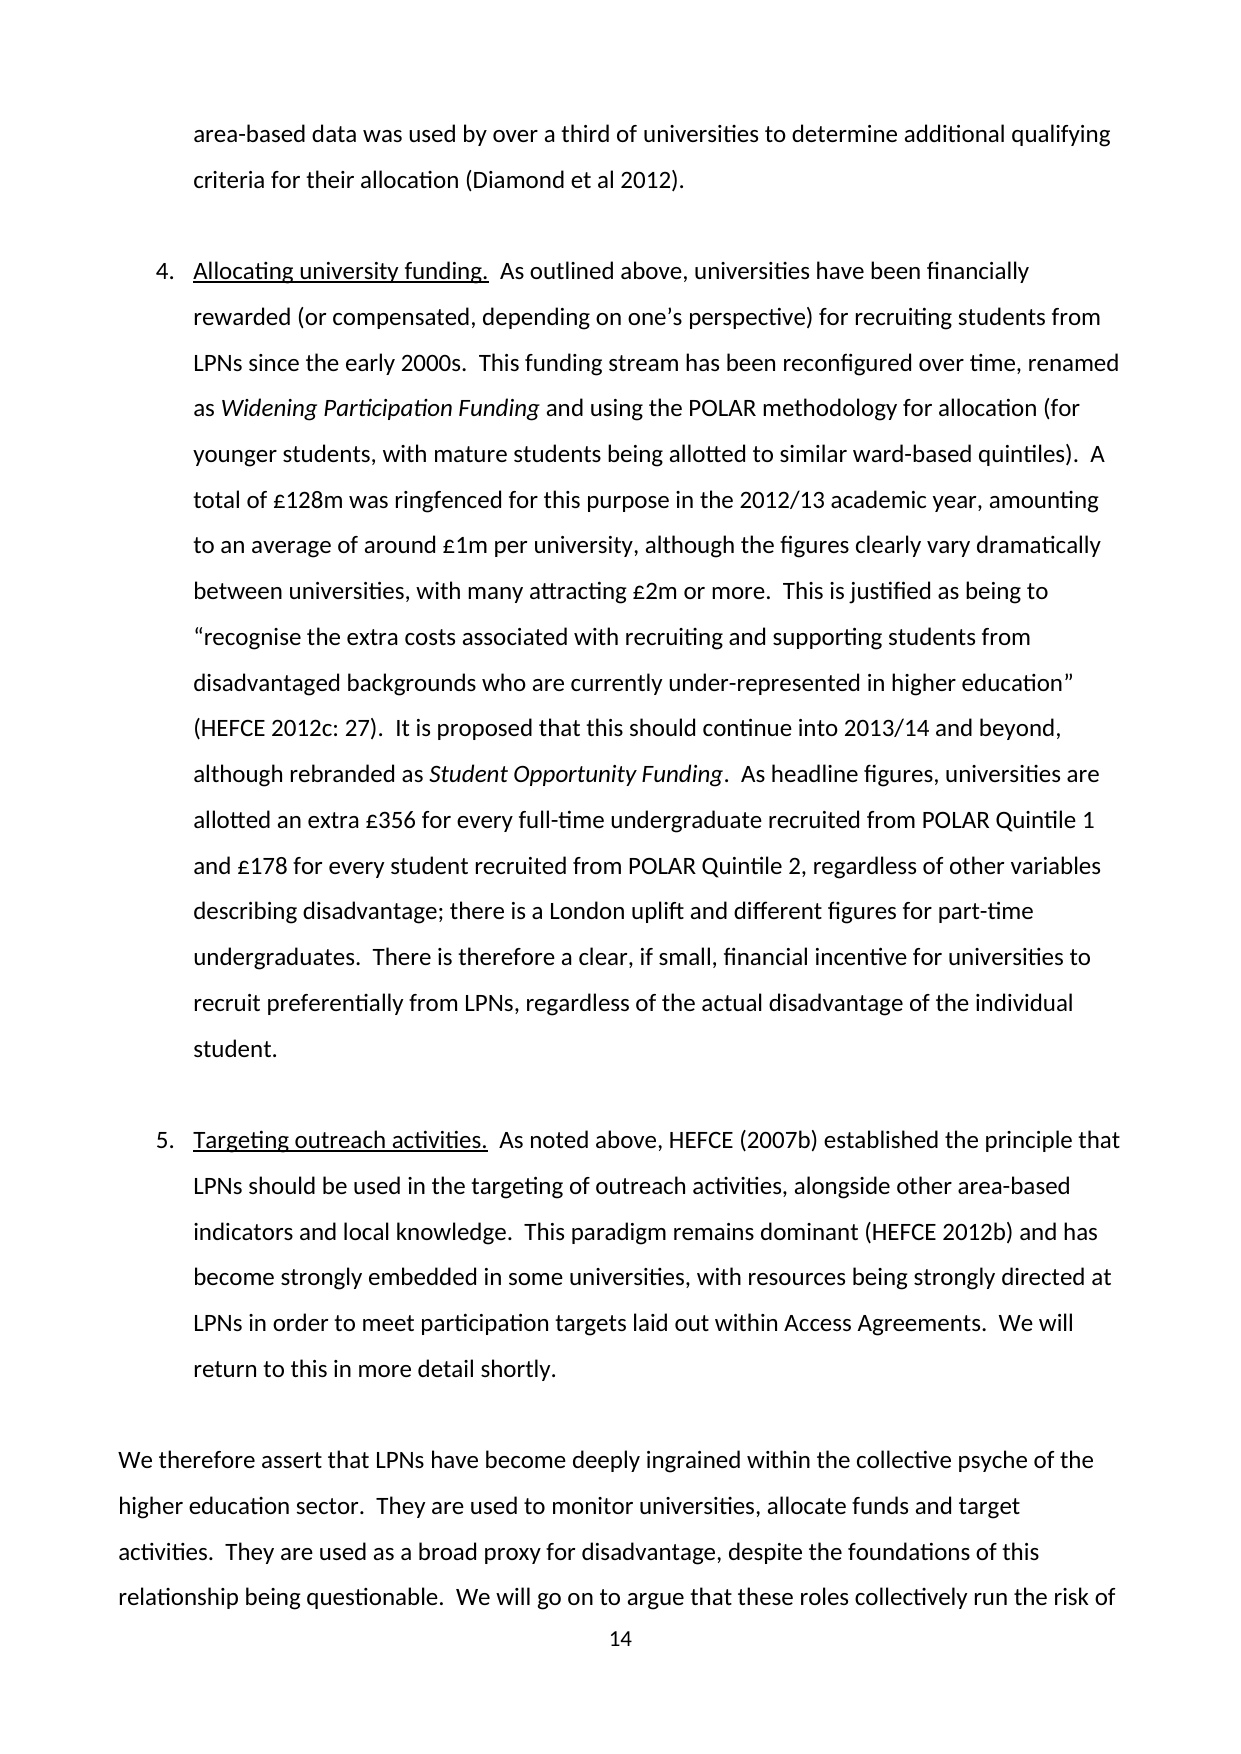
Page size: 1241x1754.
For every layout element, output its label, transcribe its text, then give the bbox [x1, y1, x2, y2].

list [156, 118, 1122, 194]
list Allocating university funding. As outlined above, universities have been financially rewarded (or compensated, depending on one’s perspective) for recruiting students from LPNs since the early 2000s. This funding stream has been reconfigured over time, renamed as Widening Participation Funding and using the POLAR methodology for allocation (for younger students, with mature students being allotted to similar ward-based quintiles). A total of £128m was ringfenced for this purpose in the 2012/13 academic year, amounting to an average of around £1m per university, although the figures clearly vary dramatically between universities, with many attracting £2m or more. This is justified as being to “recognise the extra costs associated with recruiting and supporting students from disadvantaged backgrounds who are currently under-represented in higher education” (HEFCE 2012c: 27). It is proposed that this should continue into 2013/14 and beyond, although rebranded as Student Opportunity Funding. As headline figures, universities are allotted an extra £356 for every full-time undergraduate recruited from POLAR Quintile 1 and £178 for every student recruited from POLAR Quintile 2, regardless of other variables describing disadvantage; there is a London uplift and different figures for part-time undergraduates. There is therefore a clear, if small, financial incentive for universities to recruit preferentially from LPNs, regardless of the actual disadvantage of the individual student. [156, 255, 1122, 1063]
list Targeting outreach activities. As noted above, HEFCE (2007b) established the principle that LPNs should be used in the targeting of outreach activities, alongside other area-based indicators and local knowledge. This paradigm remains dominant (HEFCE 2012b) and has become strongly embedded in some universities, with resources being strongly directed at LPNs in order to meet participation targets laid out within Access Agreements. We will return to this in more detail shortly. [156, 1124, 1122, 1383]
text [118, 1444, 1122, 1612]
